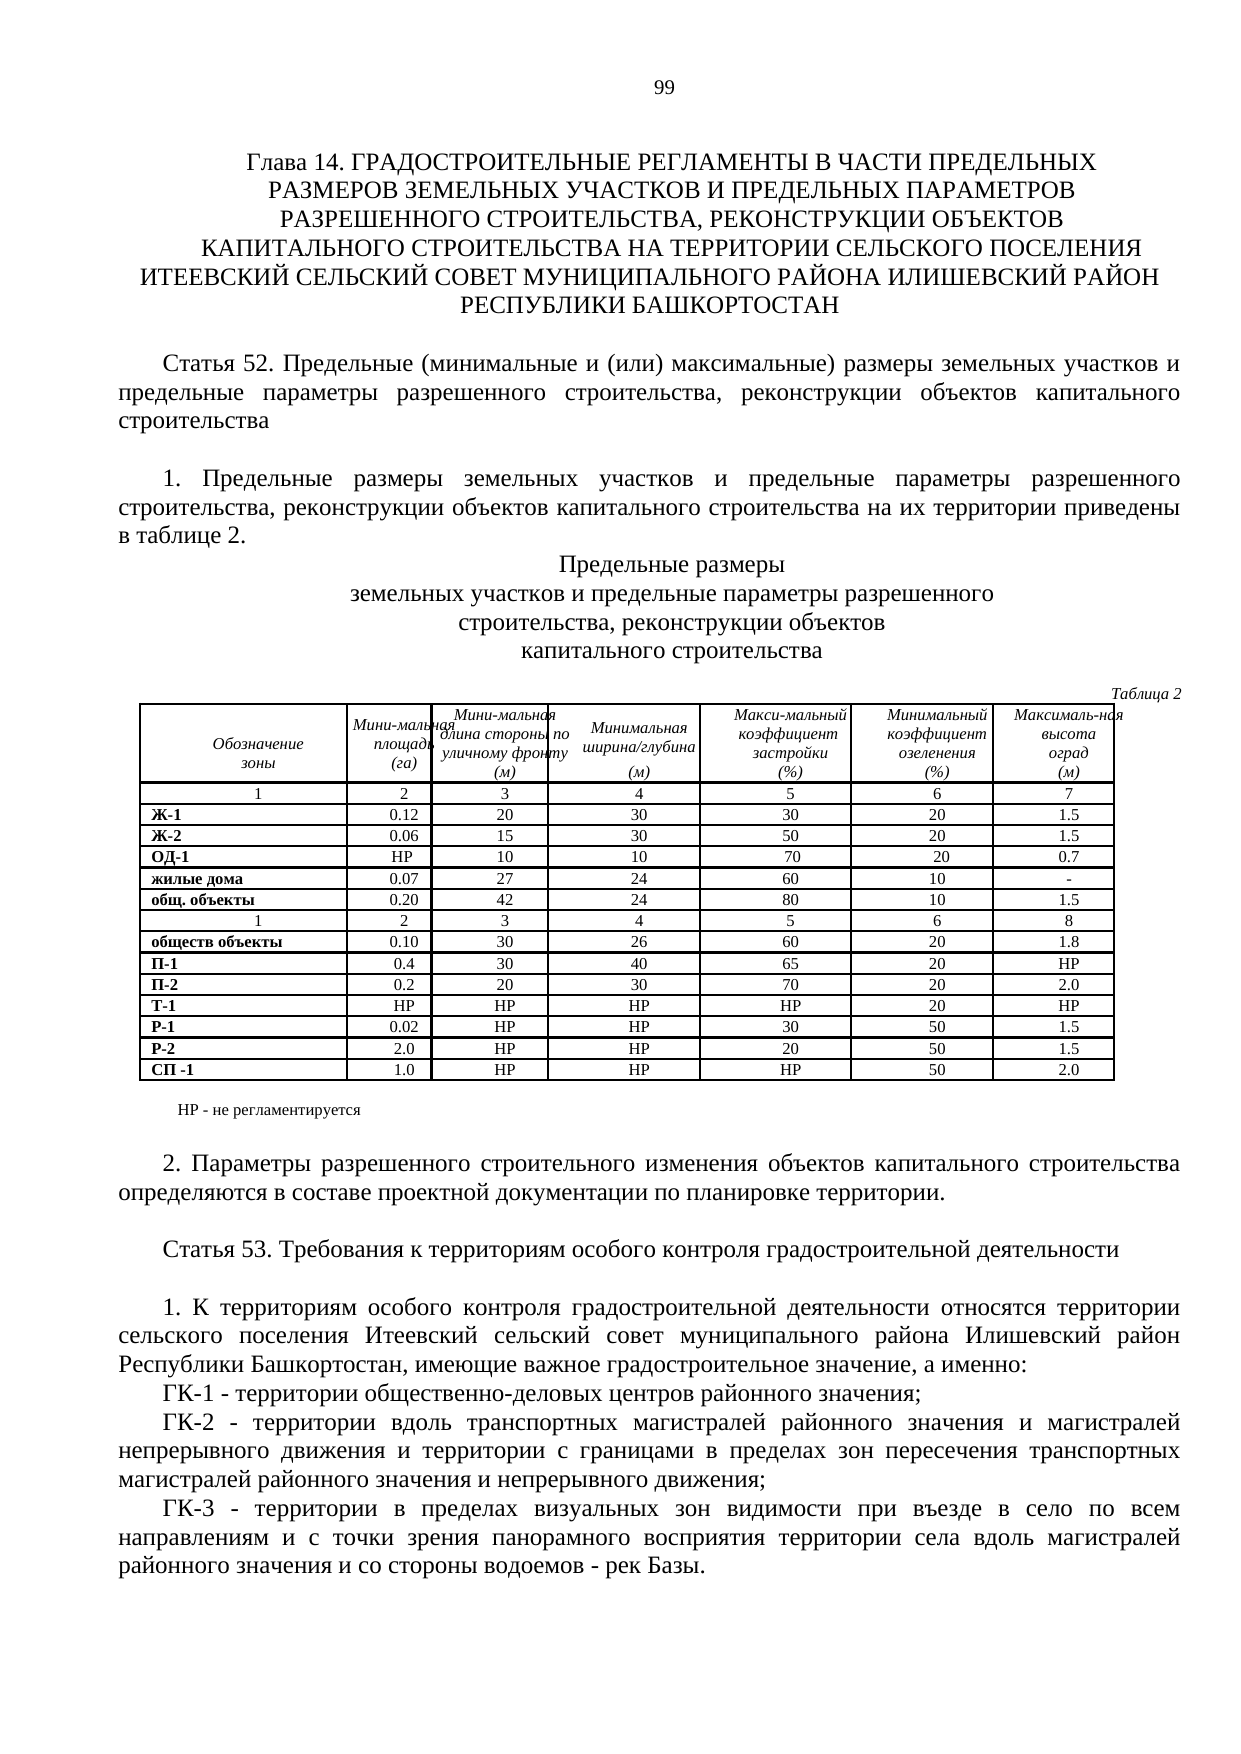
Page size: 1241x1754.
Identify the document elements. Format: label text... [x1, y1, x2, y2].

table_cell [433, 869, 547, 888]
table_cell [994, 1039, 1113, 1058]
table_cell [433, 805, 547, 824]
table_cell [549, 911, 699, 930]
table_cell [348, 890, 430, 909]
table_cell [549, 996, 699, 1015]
text Таблица 2 [177, 683, 1181, 703]
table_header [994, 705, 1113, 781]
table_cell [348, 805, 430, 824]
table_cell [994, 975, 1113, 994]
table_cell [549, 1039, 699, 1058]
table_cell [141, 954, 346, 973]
text 1. К территориям особого контроля градостроительной деятельности относятся территории сельского поселения Итеевский сельский совет муниципального района Илишевский район Республики Башкортостан, имеющие важное градостроительное значение, а именно: [118, 1292, 1181, 1378]
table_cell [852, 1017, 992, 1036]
text земельных участков и предельные параметры разрешенного [118, 578, 1181, 607]
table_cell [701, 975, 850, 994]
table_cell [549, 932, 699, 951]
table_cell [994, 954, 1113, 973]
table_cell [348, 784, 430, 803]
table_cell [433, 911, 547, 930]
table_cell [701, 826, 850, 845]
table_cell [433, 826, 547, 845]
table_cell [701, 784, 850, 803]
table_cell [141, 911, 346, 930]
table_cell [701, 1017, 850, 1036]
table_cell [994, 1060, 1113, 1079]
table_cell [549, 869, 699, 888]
text РАЗМЕРОВ ЗЕМЕЛЬНЫХ УЧАСТКОВ И ПРЕДЕЛЬНЫХ ПАРАМЕТРОВ [118, 176, 1181, 204]
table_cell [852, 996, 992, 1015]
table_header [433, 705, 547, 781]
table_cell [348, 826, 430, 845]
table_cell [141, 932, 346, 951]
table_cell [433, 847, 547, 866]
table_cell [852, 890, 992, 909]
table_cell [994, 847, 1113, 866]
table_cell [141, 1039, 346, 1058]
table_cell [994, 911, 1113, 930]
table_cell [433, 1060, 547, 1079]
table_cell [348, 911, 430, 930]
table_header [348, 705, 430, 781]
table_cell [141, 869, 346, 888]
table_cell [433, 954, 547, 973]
text Глава 14. ГРАДОСТРОИТЕЛЬНЫЕ РЕГЛАМЕНТЫ В ЧАСТИ ПРЕДЕЛЬНЫХ [118, 147, 1181, 176]
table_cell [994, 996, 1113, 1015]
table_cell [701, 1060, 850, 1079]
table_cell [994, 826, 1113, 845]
text НР - не регламентируется [177, 1100, 1181, 1119]
text Статья 52. Предельные (минимальные и (или) максимальные) размеры земельных участков и предельные параметры разрешенного строительства, реконструкции объектов капитального строительства [118, 348, 1181, 434]
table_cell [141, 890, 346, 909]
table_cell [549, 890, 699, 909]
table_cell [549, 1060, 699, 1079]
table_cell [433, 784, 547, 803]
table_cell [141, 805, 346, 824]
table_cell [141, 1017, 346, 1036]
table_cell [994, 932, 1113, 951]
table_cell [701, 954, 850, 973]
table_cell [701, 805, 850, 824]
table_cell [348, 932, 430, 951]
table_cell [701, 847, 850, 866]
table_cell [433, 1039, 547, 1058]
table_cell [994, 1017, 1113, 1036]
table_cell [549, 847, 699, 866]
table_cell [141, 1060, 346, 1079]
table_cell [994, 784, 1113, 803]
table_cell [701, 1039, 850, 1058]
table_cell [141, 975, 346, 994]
text 2. Параметры разрешенного строительного изменения объектов капитального строительства определяются в составе проектной документации по планировке территории. [118, 1148, 1181, 1206]
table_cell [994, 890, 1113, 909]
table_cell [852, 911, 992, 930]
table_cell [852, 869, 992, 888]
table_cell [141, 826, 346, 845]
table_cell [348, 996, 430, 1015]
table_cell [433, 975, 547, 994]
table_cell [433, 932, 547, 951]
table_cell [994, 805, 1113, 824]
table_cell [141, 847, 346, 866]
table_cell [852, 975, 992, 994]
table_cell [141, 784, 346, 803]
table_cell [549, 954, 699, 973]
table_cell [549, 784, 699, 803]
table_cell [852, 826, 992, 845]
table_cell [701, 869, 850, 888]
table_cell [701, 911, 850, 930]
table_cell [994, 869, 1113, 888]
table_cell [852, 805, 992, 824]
text ГК-1 - территории общественно-деловых центров районного значения; [118, 1378, 1181, 1407]
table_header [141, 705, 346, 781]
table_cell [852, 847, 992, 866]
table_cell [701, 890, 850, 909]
text РАЗРЕШЕННОГО СТРОИТЕЛЬСТВА, РЕКОНСТРУКЦИИ ОБЪЕКТОВ [118, 204, 1181, 233]
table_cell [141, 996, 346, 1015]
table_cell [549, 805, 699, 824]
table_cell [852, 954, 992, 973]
text капитального строительства [118, 636, 1181, 664]
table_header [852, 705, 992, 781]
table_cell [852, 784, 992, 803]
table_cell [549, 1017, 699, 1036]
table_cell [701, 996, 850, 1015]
text Статья 53. Требования к территориям особого контроля градостроительной деятельности [118, 1234, 1181, 1263]
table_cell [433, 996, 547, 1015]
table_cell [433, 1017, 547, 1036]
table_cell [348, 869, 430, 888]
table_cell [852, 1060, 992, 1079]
text КАПИТАЛЬНОГО СТРОИТЕЛЬСТВА НА ТЕРРИТОРИИ СЕЛЬСКОГО ПОСЕЛЕНИЯ ИТЕЕВСКИЙ СЕЛЬСКИЙ СОВЕТ МУНИЦИПАЛЬНОГО РАЙОНА ИЛИШЕВСКИЙ РАЙОН РЕСПУБЛИКИ БАШКОРТОСТАН [118, 233, 1181, 319]
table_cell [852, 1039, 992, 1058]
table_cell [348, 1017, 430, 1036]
text ГК-2 - территории вдоль транспортных магистралей районного значения и магистралей непрерывного движения и территории с границами в пределах зон пересечения транспортных магистралей районного значения и непрерывного движения; [118, 1407, 1181, 1493]
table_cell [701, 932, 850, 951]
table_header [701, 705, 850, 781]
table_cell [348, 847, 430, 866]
text ГК-3 - территории в пределах визуальных зон видимости при въезде в село по всем направлениям и с точки зрения панорамного восприятия территории села вдоль магистралей районного значения и со стороны водоемов - рек Базы. [118, 1493, 1181, 1579]
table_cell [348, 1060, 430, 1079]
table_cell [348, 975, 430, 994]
text строительства, реконструкции объектов [118, 607, 1181, 636]
text Предельные размеры [118, 549, 1181, 578]
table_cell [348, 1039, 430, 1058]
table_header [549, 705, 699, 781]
text 1. Предельные размеры земельных участков и предельные параметры разрешенного строительства, реконструкции объектов капитального строительства на их территории приведены в таблице 2. [118, 463, 1181, 549]
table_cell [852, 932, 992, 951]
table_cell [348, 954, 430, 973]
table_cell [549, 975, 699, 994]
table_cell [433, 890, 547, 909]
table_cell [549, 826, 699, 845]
